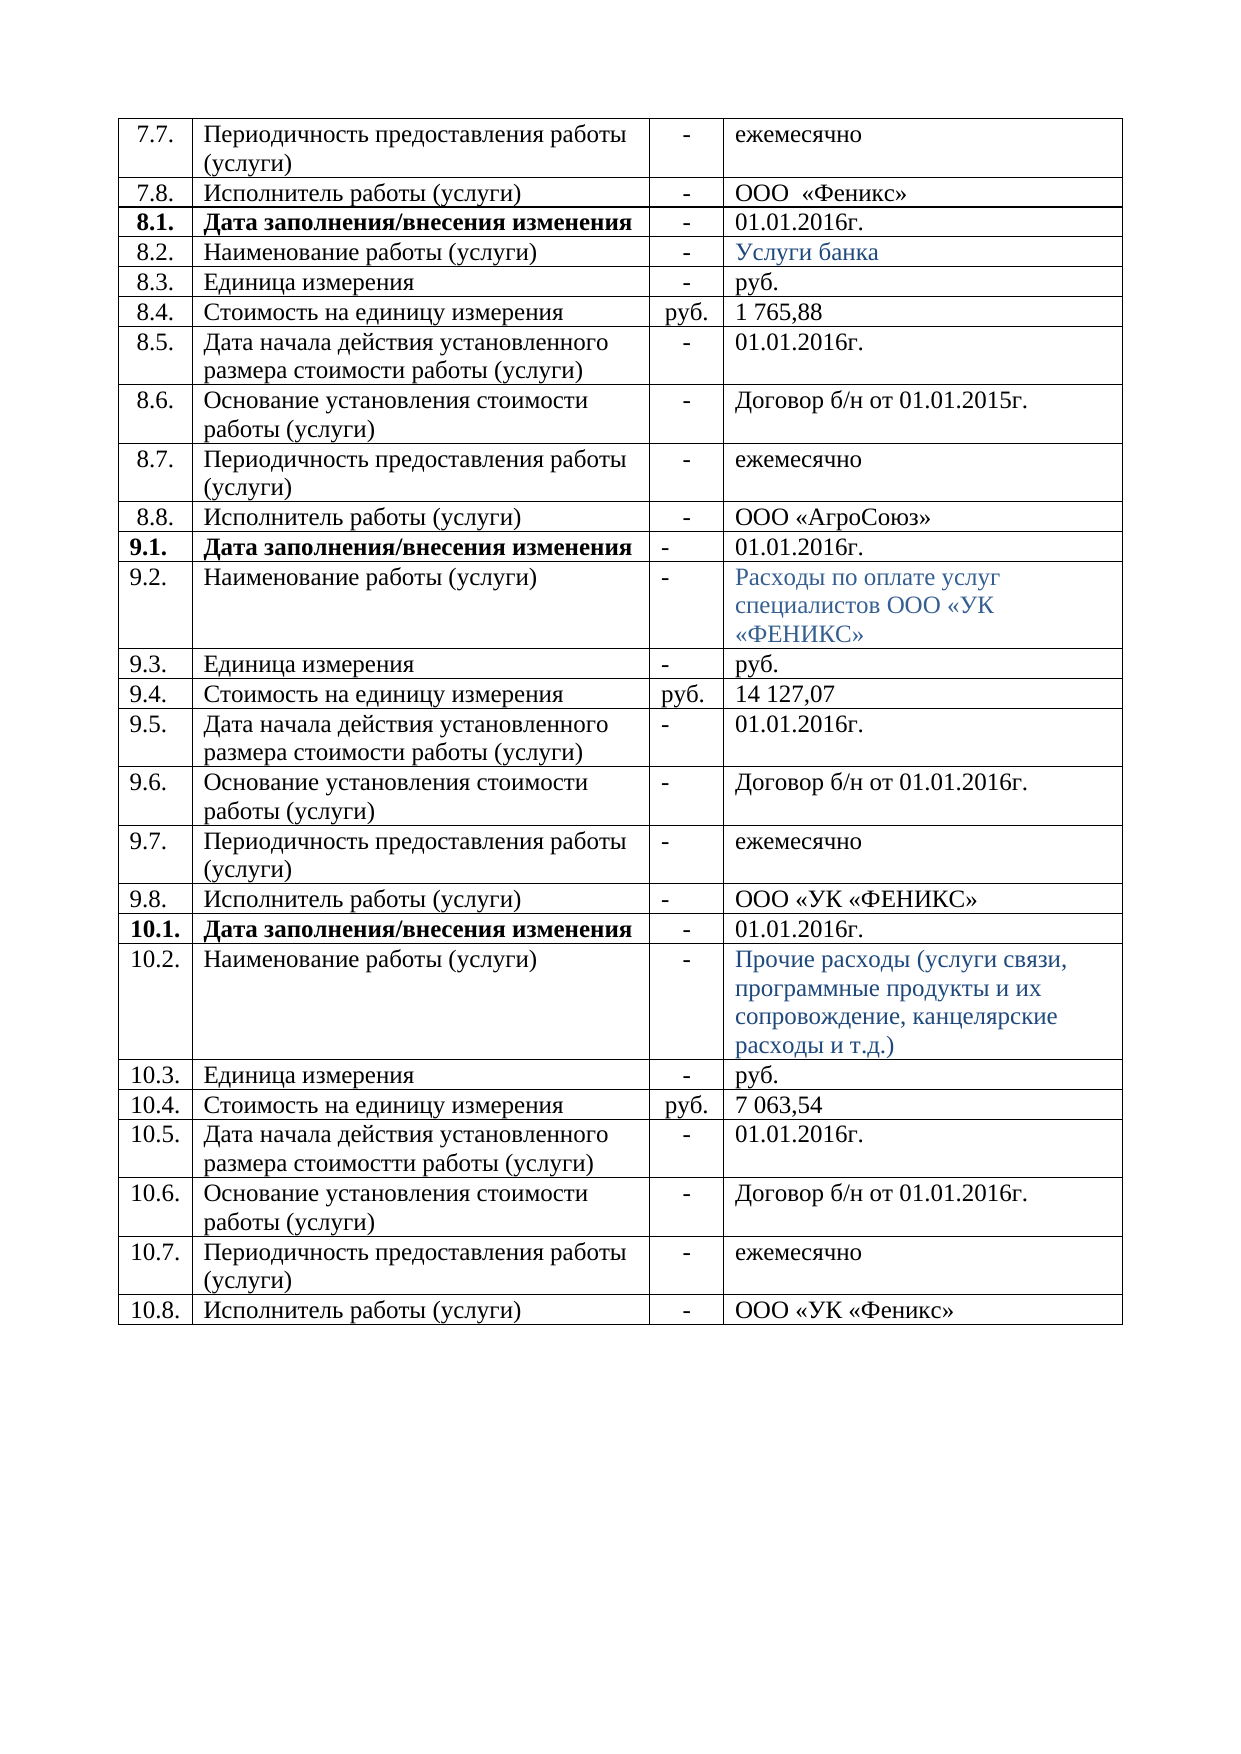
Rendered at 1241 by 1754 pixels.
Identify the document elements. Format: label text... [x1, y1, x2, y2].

table_cell Единица измерения [193, 267, 649, 296]
table_cell Единица измерения [193, 649, 649, 678]
table_cell 9.6. [119, 767, 192, 825]
table_cell 01.01.2016г. [724, 208, 1122, 236]
table_cell руб. [650, 297, 723, 326]
table_cell 01.01.2016г. [724, 709, 1122, 766]
table_cell - [650, 767, 723, 825]
table_cell Исполнитель работы (услуги) [193, 1295, 649, 1324]
table_cell - [650, 1178, 723, 1236]
table_cell Наименование работы (услуги) [193, 944, 649, 1059]
table_cell 9.3. [119, 649, 192, 678]
table_cell 10.1. [119, 914, 192, 943]
table_cell Дата начала действия установленного размера стоимости работы (услуги) [193, 709, 649, 766]
table_cell - [650, 502, 723, 531]
table_cell Стоимость на единицу измерения [193, 1090, 649, 1118]
table_cell 01.01.2016г. [724, 914, 1122, 943]
table_cell ежемесячно [724, 444, 1122, 501]
table_cell 7.8. [119, 178, 192, 206]
table_cell Периодичность предоставления работы (услуги) [193, 1237, 649, 1294]
table_cell Исполнитель работы (услуги) [193, 178, 649, 206]
table_cell ООО «АгроСоюз» [724, 502, 1122, 531]
table_cell Стоимость на единицу измерения [193, 679, 649, 708]
table_cell руб. [650, 1090, 723, 1118]
table_cell - [650, 237, 723, 266]
table_cell 10.2. [119, 944, 192, 1059]
table_cell 8.8. [119, 502, 192, 531]
table_cell 8.2. [119, 237, 192, 266]
table_cell - [650, 1295, 723, 1324]
table_cell Дата заполнения/внесения изменения [193, 532, 649, 561]
table_cell 8.3. [119, 267, 192, 296]
table_cell ежемесячно [724, 1237, 1122, 1294]
table_cell - [650, 914, 723, 943]
table_cell ООО «Феникс» [724, 178, 1122, 206]
table_cell - [650, 1237, 723, 1294]
table_cell 10.7. [119, 1237, 192, 1294]
table_cell Периодичность предоставления работы (услуги) [193, 119, 649, 177]
table_cell Периодичность предоставления работы (услуги) [193, 826, 649, 883]
table_cell ежемесячно [724, 119, 1122, 177]
table_cell - [650, 119, 723, 177]
table_cell Расходы по оплате услуг специалистов ООО «УК «ФЕНИКС» [724, 562, 1122, 648]
table_cell - [650, 1060, 723, 1089]
table_cell руб. [724, 1060, 1122, 1089]
table_cell - [650, 709, 723, 766]
table_cell Основание установления стоимости работы (услуги) [193, 385, 649, 443]
table_cell - [650, 1120, 723, 1177]
table_cell 8.6. [119, 385, 192, 443]
table_cell Дата заполнения/внесения изменения [193, 208, 649, 236]
table_cell - [650, 178, 723, 206]
table_cell ООО «УК «Феникс» [724, 1295, 1122, 1324]
table_cell Договор б/н от 01.01.2016г. [724, 767, 1122, 825]
table_cell Исполнитель работы (услуги) [193, 502, 649, 531]
table_cell 8.4. [119, 297, 192, 326]
table_cell Стоимость на единицу измерения [193, 297, 649, 326]
table_cell - [650, 327, 723, 384]
table_cell 01.01.2016г. [724, 532, 1122, 561]
table_cell руб. [724, 649, 1122, 678]
table_cell Договор б/н от 01.01.2016г. [724, 1178, 1122, 1236]
table_cell Периодичность предоставления работы (услуги) [193, 444, 649, 501]
table_cell 10.8. [119, 1295, 192, 1324]
table_cell 1 765,88 [724, 297, 1122, 326]
table_cell - [650, 944, 723, 1059]
table_cell 9.4. [119, 679, 192, 708]
table_cell - [650, 562, 723, 648]
table_cell - [650, 208, 723, 236]
table_cell 7 063,54 [724, 1090, 1122, 1118]
table_cell Единица измерения [193, 1060, 649, 1089]
table_cell Договор б/н от 01.01.2015г. [724, 385, 1122, 443]
table_cell ООО «УК «ФЕНИКС» [724, 884, 1122, 913]
table_cell 9.5. [119, 709, 192, 766]
table_cell 9.7. [119, 826, 192, 883]
table_cell 10.4. [119, 1090, 192, 1118]
table_cell 10.5. [119, 1120, 192, 1177]
table_cell 9.2. [119, 562, 192, 648]
table_cell 8.1. [119, 208, 192, 236]
table_cell 01.01.2016г. [724, 1120, 1122, 1177]
table_cell Наименование работы (услуги) [193, 562, 649, 648]
table_cell Основание установления стоимости работы (услуги) [193, 767, 649, 825]
table_cell - [650, 826, 723, 883]
table_cell 01.01.2016г. [724, 327, 1122, 384]
table_cell 7.7. [119, 119, 192, 177]
table_cell руб. [650, 679, 723, 708]
table_cell 14 127,07 [724, 679, 1122, 708]
table_cell 8.5. [119, 327, 192, 384]
table_cell Дата начала действия установленного размера стоимостти работы (услуги) [193, 1120, 649, 1177]
table_cell Исполнитель работы (услуги) [193, 884, 649, 913]
table_cell - [650, 649, 723, 678]
table_cell Дата начала действия установленного размера стоимости работы (услуги) [193, 327, 649, 384]
table_cell руб. [724, 267, 1122, 296]
table_cell 8.7. [119, 444, 192, 501]
table_cell - [650, 884, 723, 913]
table_cell - [650, 444, 723, 501]
table_cell Прочие расходы (услуги связи, программные продукты и их сопровождение, канцелярские расходы и т.д.) [724, 944, 1122, 1059]
table_cell 9.8. [119, 884, 192, 913]
table_cell Дата заполнения/внесения изменения [193, 914, 649, 943]
table_cell - [650, 385, 723, 443]
table_cell 10.3. [119, 1060, 192, 1089]
table_cell 9.1. [119, 532, 192, 561]
table_cell 10.6. [119, 1178, 192, 1236]
table_cell ежемесячно [724, 826, 1122, 883]
table_cell Основание установления стоимости работы (услуги) [193, 1178, 649, 1236]
table_cell - [650, 267, 723, 296]
table_cell - [650, 532, 723, 561]
table_cell Наименование работы (услуги) [193, 237, 649, 266]
table_cell Услуги банка [724, 237, 1122, 266]
